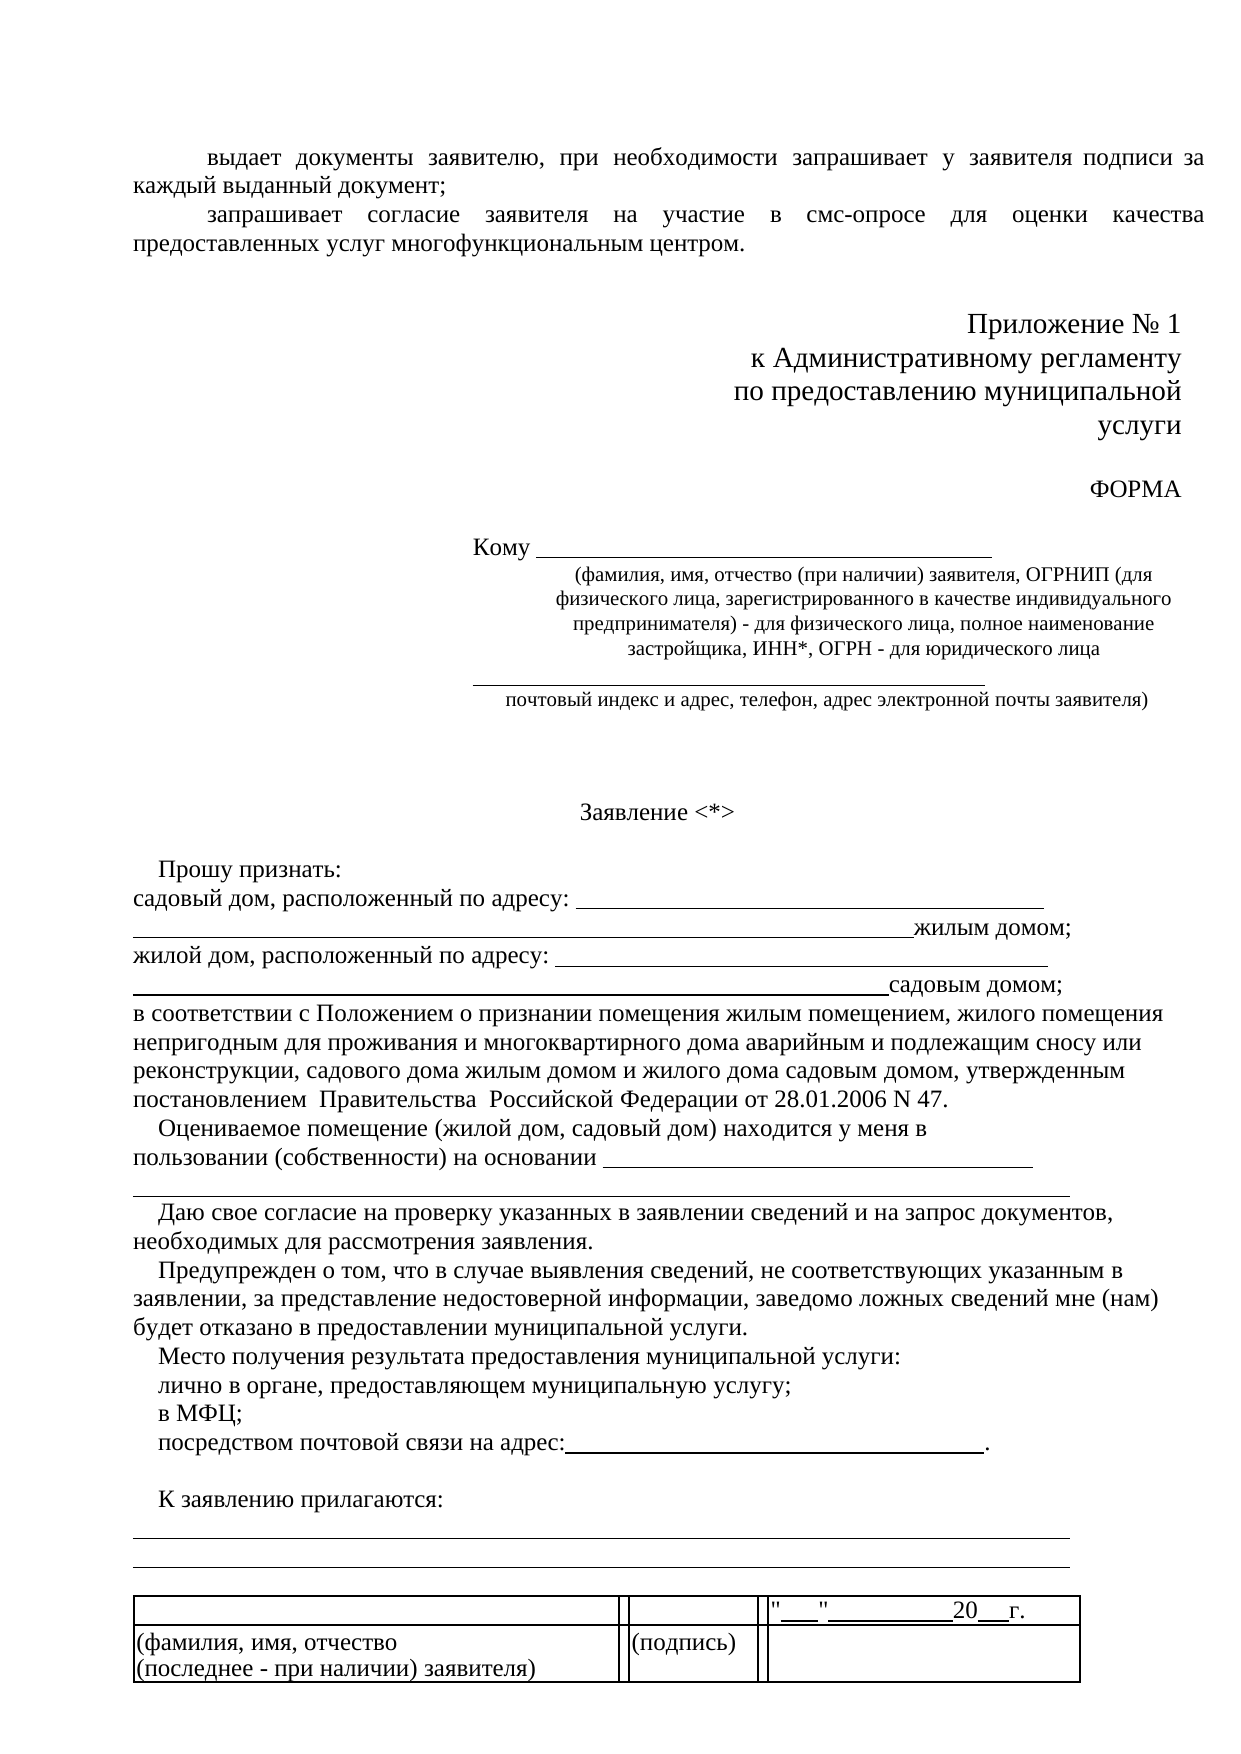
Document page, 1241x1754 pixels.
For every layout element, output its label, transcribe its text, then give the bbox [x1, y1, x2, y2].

table_header [630, 1597, 757, 1624]
text жилым домом; жилой дом, расположенный по адресу: [133, 912, 1073, 969]
text (фамилия, имя, отчество (при наличии) заявителя, ОГРНИП (для физического лица, зарегистрированного в качестве индивидуального предпринимателя) - для физического лица, полное наименование застройщика, ИНН*, ОГРН - для юридического лица [522, 561, 1205, 659]
text в соответствии с Положением о признании помещения жилым помещением, жилого помещения непригодным для проживания и многоквартирного дома аварийным и подлежащим сносу или реконструкции, садового дома жилым домом и жилого дома садовым домом, утвержденным постановлением Правительства Российской Федерации от 28.01.2006 N 47. [133, 998, 1170, 1113]
text Прошу признать: [158, 854, 1205, 883]
text К заявлению прилагаются: [158, 1484, 1205, 1513]
table_cell [759, 1626, 767, 1681]
text Заявление <*> [260, 797, 1054, 826]
text ФОРМА [110, 474, 1181, 503]
table_cell (фамилия, имя, отчество (последнее - при наличии) заявителя) [135, 1626, 618, 1681]
table_header [759, 1597, 767, 1624]
text Место получения результата предоставления муниципальной услуги: лично в органе, предоставляющем муниципальную услугу; [158, 1341, 903, 1398]
text Приложение № 1 к Административному регламенту по предоставлению муниципальной услуги [721, 306, 1181, 441]
text Кому [260, 532, 1205, 560]
text садовый дом, расположенный по адресу: [133, 883, 1205, 912]
text запрашивает согласие заявителя на участие в смс-опросе для оценки качества предоставленных услуг многофункциональным центром. [133, 199, 1205, 257]
text в МФЦ; [158, 1398, 1205, 1427]
text Оцениваемое помещение (жилой дом, садовый дом) находится у меня в пользовании (собственности) на основании [133, 1113, 1033, 1171]
table_header " " 20 г. [769, 1597, 1079, 1624]
text Даю свое согласие на проверку указанных в заявлении сведений и на запрос документов, необходимых для рассмотрения заявления. [133, 1192, 1170, 1255]
text почтовый индекс и адрес, телефон, адрес электронной почты заявителя) [505, 681, 1205, 711]
table_cell (подпись) [630, 1626, 757, 1681]
text садовым домом; [133, 969, 1205, 998]
table_header [135, 1597, 618, 1624]
text Предупрежден о том, что в случае выявления сведений, не соответствующих указанным в заявлении, за представление недостоверной информации, заведомо ложных сведений мне (нам) будет отказано в предоставлении муниципальной услуги. [133, 1255, 1170, 1341]
table_cell [620, 1626, 628, 1681]
text выдает документы заявителю, при необходимости запрашивает у заявителя подписи за каждый выданный документ; [133, 142, 1205, 199]
table_cell [769, 1626, 1079, 1681]
table_header [620, 1597, 628, 1624]
text посредством почтовой связи на адрес: . [158, 1427, 1205, 1456]
